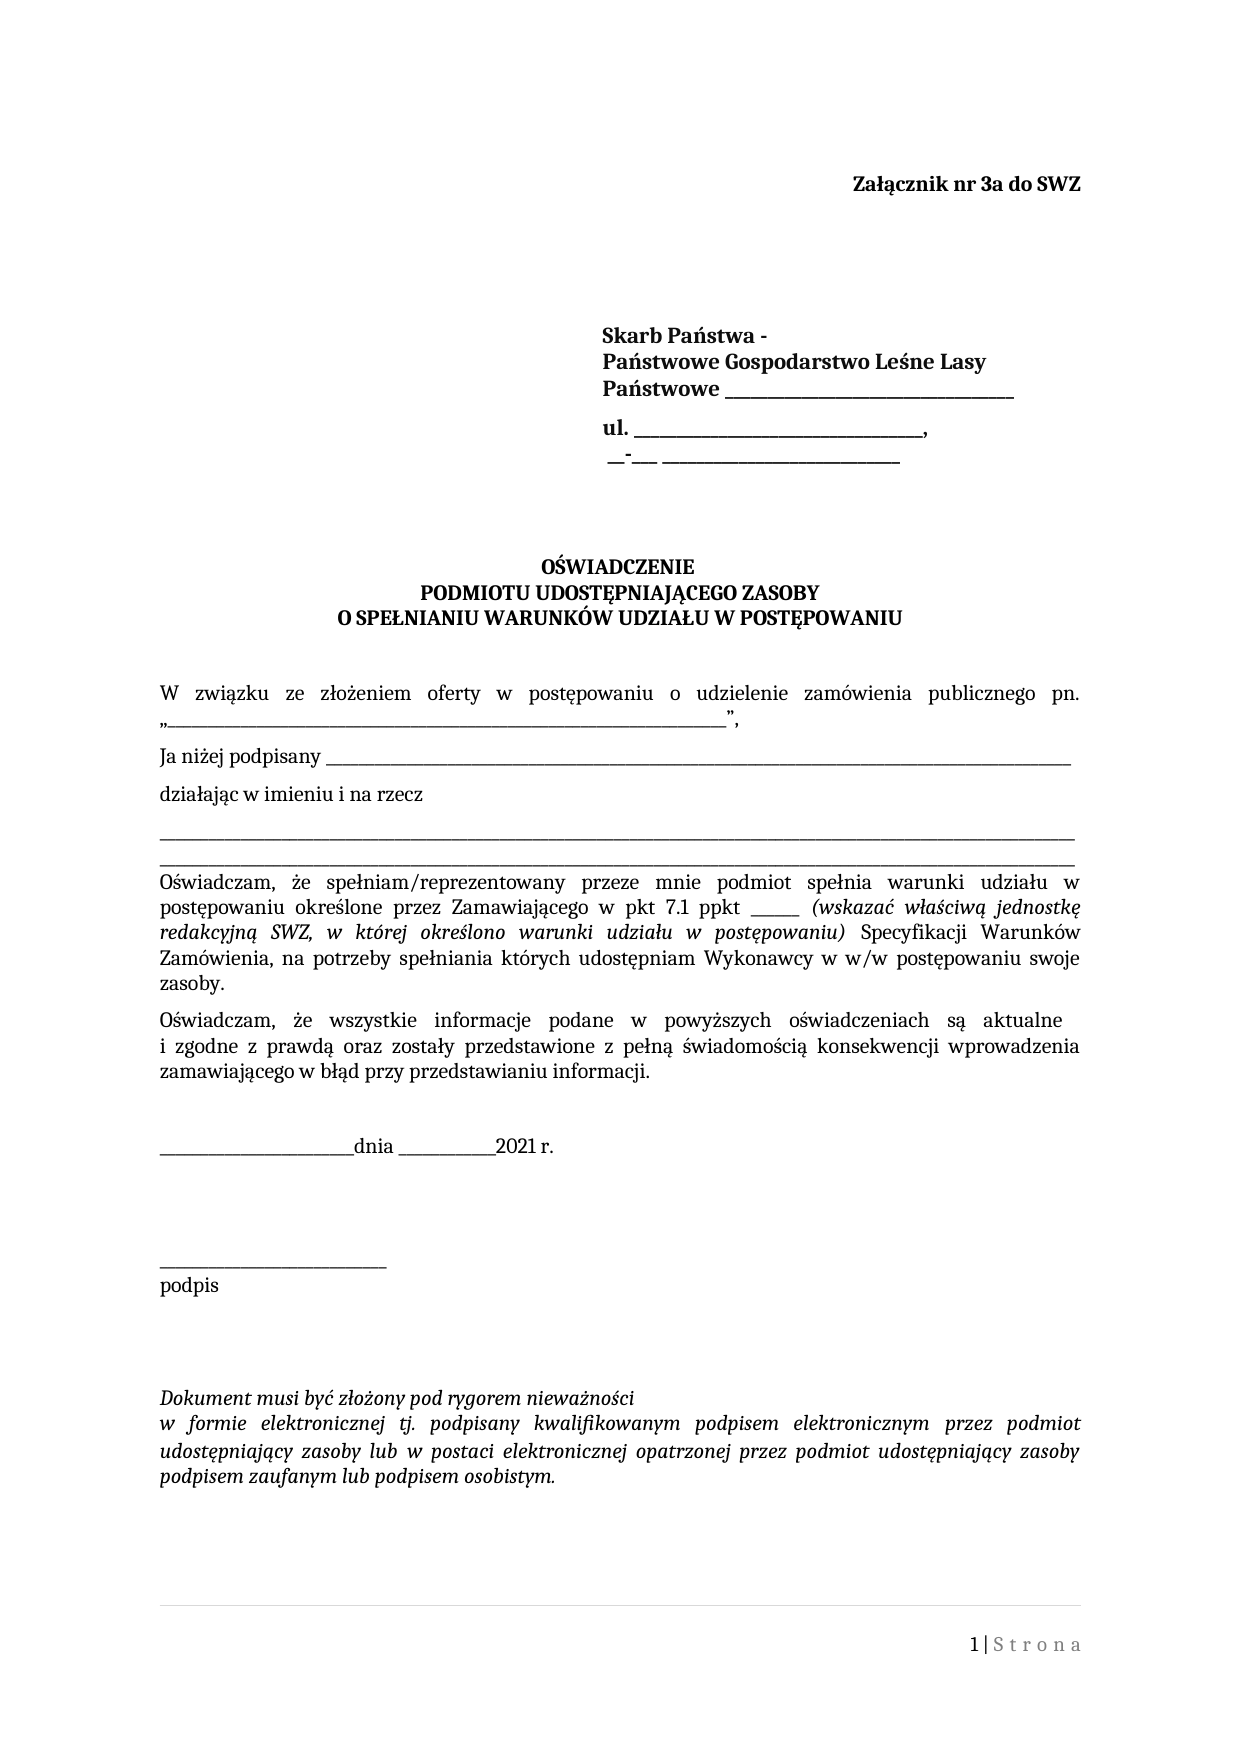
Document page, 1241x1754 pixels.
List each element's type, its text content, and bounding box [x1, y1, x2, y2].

text działając w imieniu i na rzecz [159, 781, 1081, 807]
text ____________________________ podpis [159, 1247, 1081, 1297]
text W związku ze złożeniem oferty w postępowaniu o udzielenie zamówienia publicznego pn. „_____________________________________________________________________”, [159, 681, 1081, 731]
text Ja niżej podpisany ____________________________________________________________________________________________ [159, 744, 1081, 769]
text Dokument musi być złożony pod rygorem nieważności w formie elektronicznej tj. podpisany kwalifikowanym podpisem elektronicznym przez podmiot udostępniający zasoby lub w postaci elektronicznej opatrzonej przez podmiot udostępniający zasoby podpisem zaufanym lub podpisem osobistym. [159, 1385, 1081, 1489]
text Oświadczam, że wszystkie informacje podane w powyższych oświadczeniach są aktualne i zgodne z prawdą oraz zostały przedstawione z pełną świadomością konsekwencji wprowadzenia zamawiającego w błąd przy przedstawianiu informacji. [159, 1008, 1081, 1084]
text __________________________________________________________________________________________________________________________________________________________________________________________________________________________________Oświadczam, że spełniam/reprezentowany przeze mnie podmiot spełnia warunki udziału w postępowaniu określone przez Zamawiającego w pkt 7.1 ppkt ______ (wskazać właściwą jednostkę redakcyjną SWZ, w której określono warunki udziału w postępowaniu) Specyfikacji Warunków Zamówienia, na potrzeby spełniania których udostępniam Wykonawcy w w/w postępowaniu swoje zasoby. [159, 819, 1081, 996]
text Skarb Państwa - Państwowe Gospodarstwo Leśne Lasy Państwowe __________________________________ [602, 323, 1081, 402]
text ________________________dnia ____________2021 r. [159, 1134, 1081, 1159]
text OŚWIADCZENIE PODMIOTU UDOSTĘPNIAJĄCEGO ZASOBY O SPEŁNIANIU WARUNKÓW UDZIAŁU W POSTĘPOWANIU [159, 555, 1081, 631]
text ul. __________________________________, __-___ ____________________________ [602, 414, 1081, 467]
text Załącznik nr 3a do SWZ [159, 172, 1081, 197]
